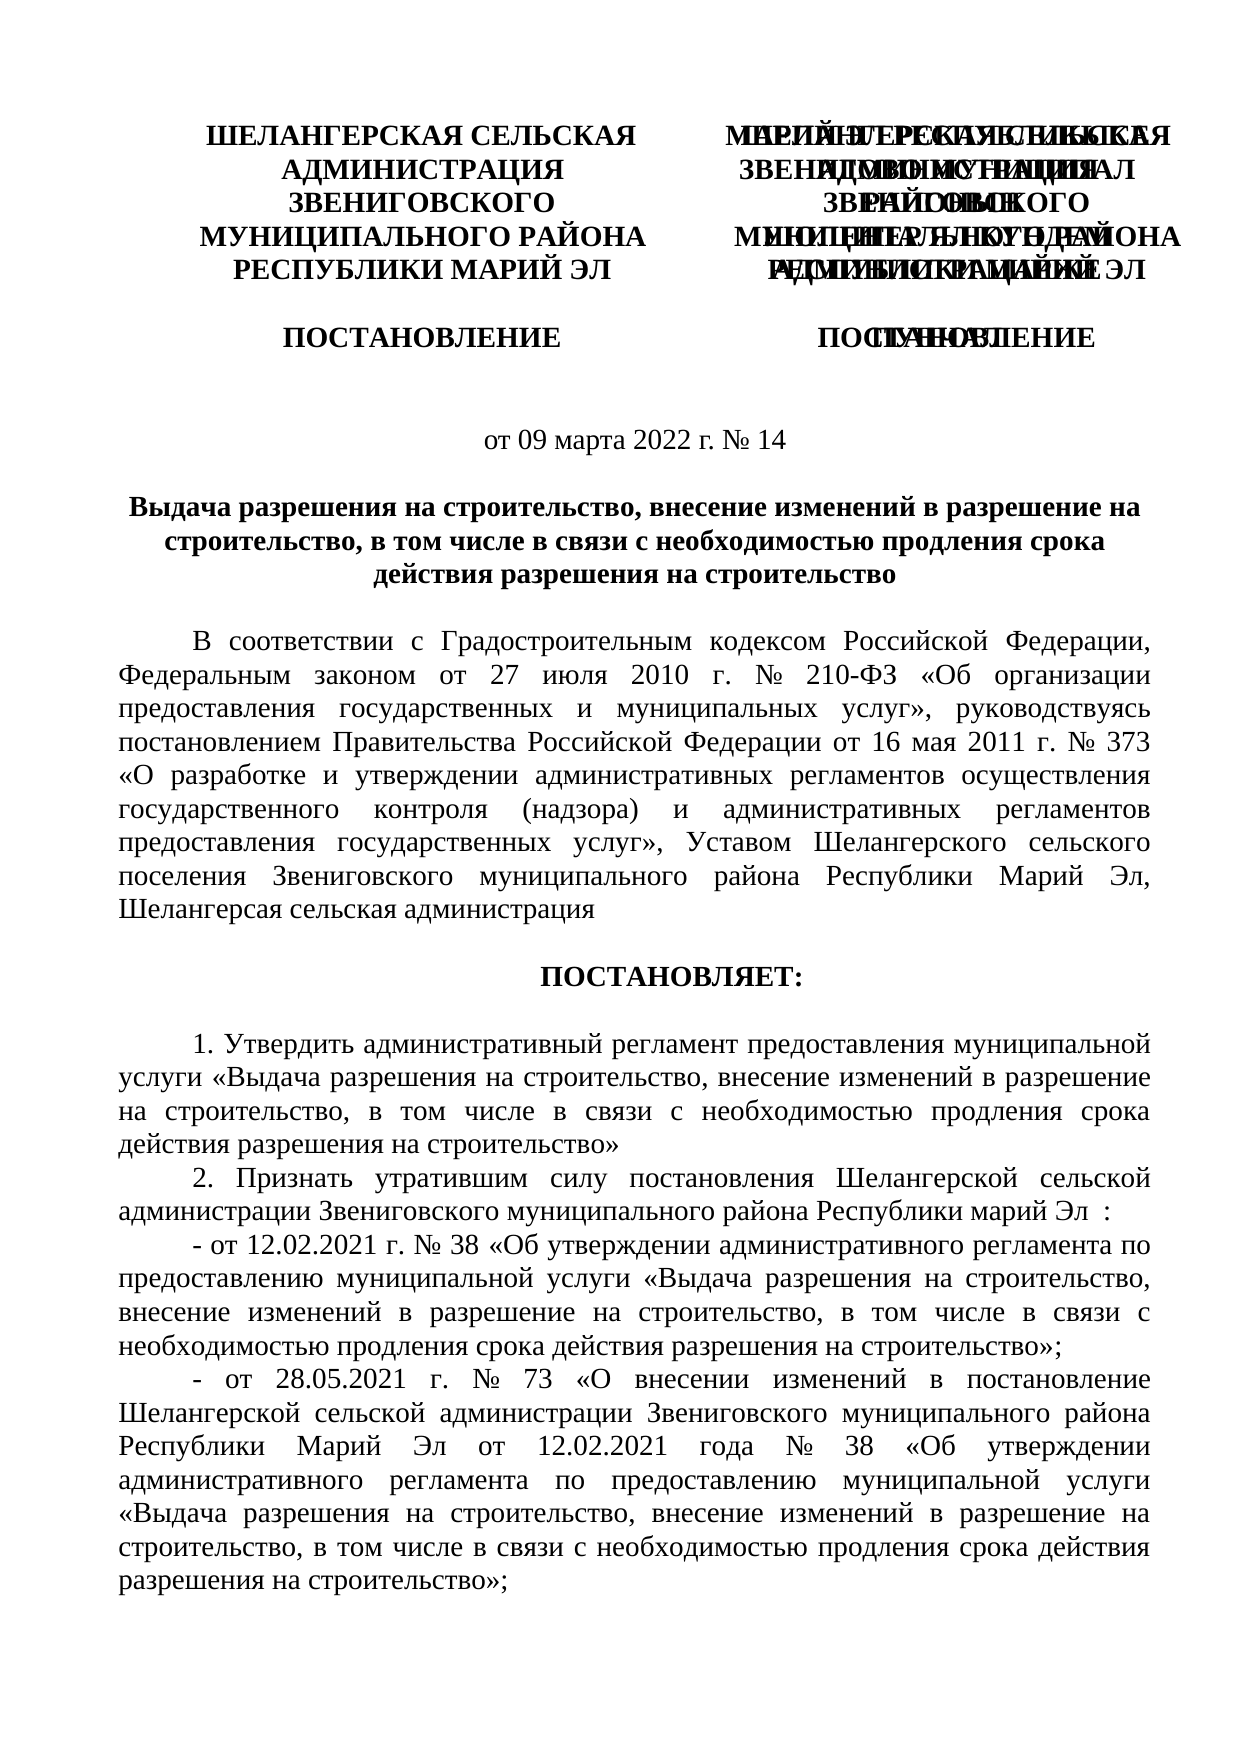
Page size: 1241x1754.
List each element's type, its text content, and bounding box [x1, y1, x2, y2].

text - от 12.02.2021 г. № 38 «Об утверждении административного регламента по предоставлению муниципальной услуги «Выдача разрешения на строительство, внесение изменений в разрешение на строительство, в том числе в связи с необходимостью продления срока действия разрешения на строительство»; [118, 1227, 1152, 1361]
text ПОСТАНОВЛЯЕТ: [118, 959, 1152, 992]
text от 09 марта 2022 г. № 14 [118, 422, 1152, 456]
table_header [118, 118, 653, 388]
text 2. Признать утратившим силу постановления Шелангерской сельской администрации Звениговского муниципального района Республики марий Эл : [118, 1160, 1152, 1227]
text В соответствии с Градостроительным кодексом Российской Федерации, Федеральным законом от 27 июля . № 210-ФЗ «Об организации предоставления государственных и муниципальных услуг», руководствуясь постановлением Правительства Российской Федерации от 16 мая 2011 г. № 373 «О разработке и утверждении административных регламентов осуществления государственного контроля (надзора) и административных регламентов предоставления государственных услуг», Уставом Шелангерского сельского поселения Звениговского муниципального района Республики Марий Эл, Шелангерсая сельская администрация [118, 623, 1152, 925]
text 1. Утвердить административный регламент предоставления муниципальной услуги «Выдача разрешения на строительство, внесение изменений в разрешение на строительство, в том числе в связи с необходимостью продления срока действия разрешения на строительство» [118, 1026, 1152, 1160]
text - от 28.05.2021 г. № 73 «О внесении изменений в постановление Шелангерской сельской администрации Звениговского муниципального района Республики Марий Эл от 12.02.2021 года № 38 «Об утверждении административного регламента по предоставлению муниципальной услуги «Выдача разрешения на строительство, внесение изменений в разрешение на строительство, в том числе в связи с необходимостью продления срока действия разрешения на строительство»; [118, 1361, 1152, 1596]
text Выдача разрешения на строительство, внесение изменений в разрешение на строительство, в том числе в связи с необходимостью продления срока действия разрешения на строительство [118, 489, 1152, 590]
table_header [653, 118, 1187, 388]
